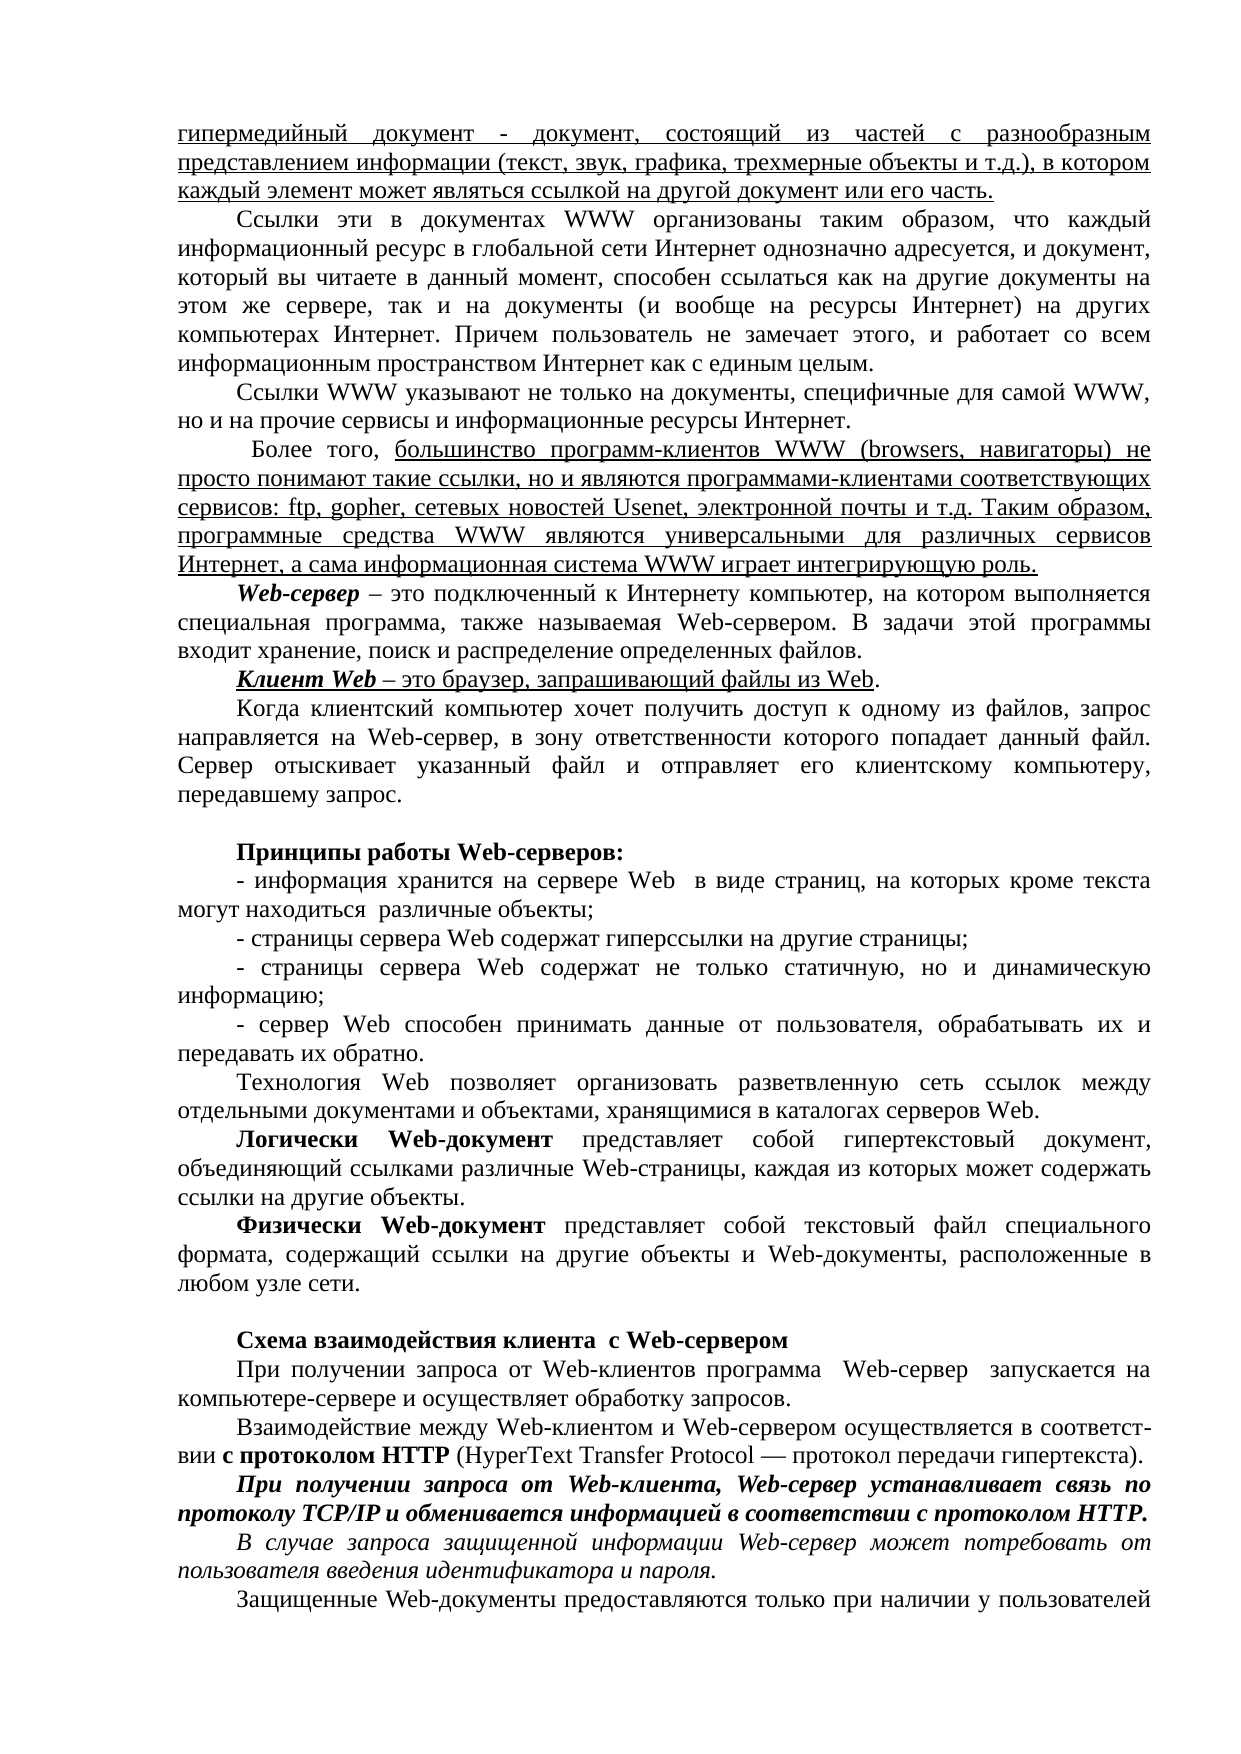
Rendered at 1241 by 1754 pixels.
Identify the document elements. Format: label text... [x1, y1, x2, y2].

text Когда клиентский компьютер хочет получить доступ к одному из файлов, запрос направляется на Web-сервер, в зону ответственности которого попадает данный файл. Сервер отыскивает указанный файл и отправляет его клиентскому компьютеру, передавшему запрос. [177, 693, 1152, 808]
text Ссылки эти в документах WWW организованы таким образом, что каждый информационный ресурс в глобальной сети Интернет однозначно адресуется, и документ, который вы читаете в данный момент, способен ссылаться как на другие документы на этом же сервере, так и на документы (и вообще на ресурсы Интернет) на других компьютерах Интернет. Причем пользователь не замечает этого, и работает со всем информационным пространством Интернет как с единым целым. [177, 204, 1152, 377]
text Более того, большинство программ-клиентов WWW (browsers, навигаторы) не просто понимают такие ссылки, но и являются программами-клиентами соответствующих сервисов: ftp, gopher, сетевых новостей Usenet, электронной почты и т.д. Таким образом, программные средства WWW являются универсальными для различных сервисов Интернет, а сама информационная система WWW играет интегрирующую роль. [177, 547, 1152, 578]
text Логически Web-документ представляет собой гипертекстовый документ, объединяющий ссылками различные Web-страницы, каждая из которых может содержать ссылки на другие объекты. [177, 1124, 1152, 1211]
subtitle В случае запроса защищенной информации Web-сервер может потребовать от пользователя введения идентификатора и пароля. [177, 1527, 1152, 1584]
text Физически Web-документ представляет собой текстовый файл специального формата, содержащий ссылки на другие объекты и Web-документы, расположенные в любом узле сети. [177, 1211, 1152, 1297]
text Взаимодействие между Web-клиентом и Web-сервером осуществляется в соответствии с протоколом HTTP (HyperText Transfer Protocol — протокол передачи гипертекста). [177, 1412, 1152, 1469]
text - страницы сервера Web содержат гиперссылки на другие страницы; [177, 923, 1152, 952]
text - информация хранится на сервере Web в виде страниц, на которых кроме текста могут находиться различные объекты; [177, 866, 1152, 923]
text - сервер Web способен принимать данные от пользователя, обрабатывать их и передавать их обратно. [177, 1009, 1152, 1067]
text Технология Web позволяет организовать разветвленную сеть ссылок между отдельными документами и объектами, хранящимися в каталогах серверов Web. [177, 1067, 1152, 1124]
subtitle При получении запроса от Web-клиента, Web-сервер устанавливает связь по протоколу TCP/IP и обменивается информацией в соответствии с протоколом HTTP. [177, 1469, 1152, 1527]
text Более того, большинство программ-клиентов WWW (browsers, навигаторы) не просто понимают такие ссылки, но и являются программами-клиентами соответствующих сервисов: ftp, gopher, сетевых новостей Usenet, электронной почты и т.д. Таким образом, программные средства WWW являются универсальными для различных сервисов Интернет, а сама информационная система WWW играет интегрирующую роль. [177, 518, 1152, 546]
text Принципы работы Web-серверов: [177, 837, 1152, 866]
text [177, 118, 1152, 204]
text Схема взаимодействия клиента с Web-сервером [177, 1326, 1152, 1354]
text - страницы сервера Web содержат не только статичную, но и динамическую информацию; [177, 952, 1152, 1009]
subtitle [177, 1584, 1152, 1613]
text Web-сервер – это подключенный к Интернету компьютер, на котором выполняется специальная программа, также называемая Web-сервером. В задачи этой программы входит хранение, поиск и распределение определенных файлов. [177, 578, 1152, 664]
text При получении запроса от Web-клиентов программа Web-сервер запускается на компьютере-сервере и осуществляет обработку запросов. [177, 1354, 1152, 1412]
text Ссылки WWW указывают не только на документы, специфичные для самой WWW, но и на прочие сервисы и информационные ресурсы Интернет. [177, 377, 1152, 434]
text Более того, большинство программ-клиентов WWW (browsers, навигаторы) не просто понимают такие ссылки, но и являются программами-клиентами соответствующих сервисов: ftp, gopher, сетевых новостей Usenet, электронной почты и т.д. Таким образом, программные средства WWW являются универсальными для различных сервисов Интернет, а сама информационная система WWW играет интегрирующую роль. [177, 434, 1152, 517]
text Клиент Web – это браузер, запрашивающий файлы из Web. [177, 664, 1152, 693]
